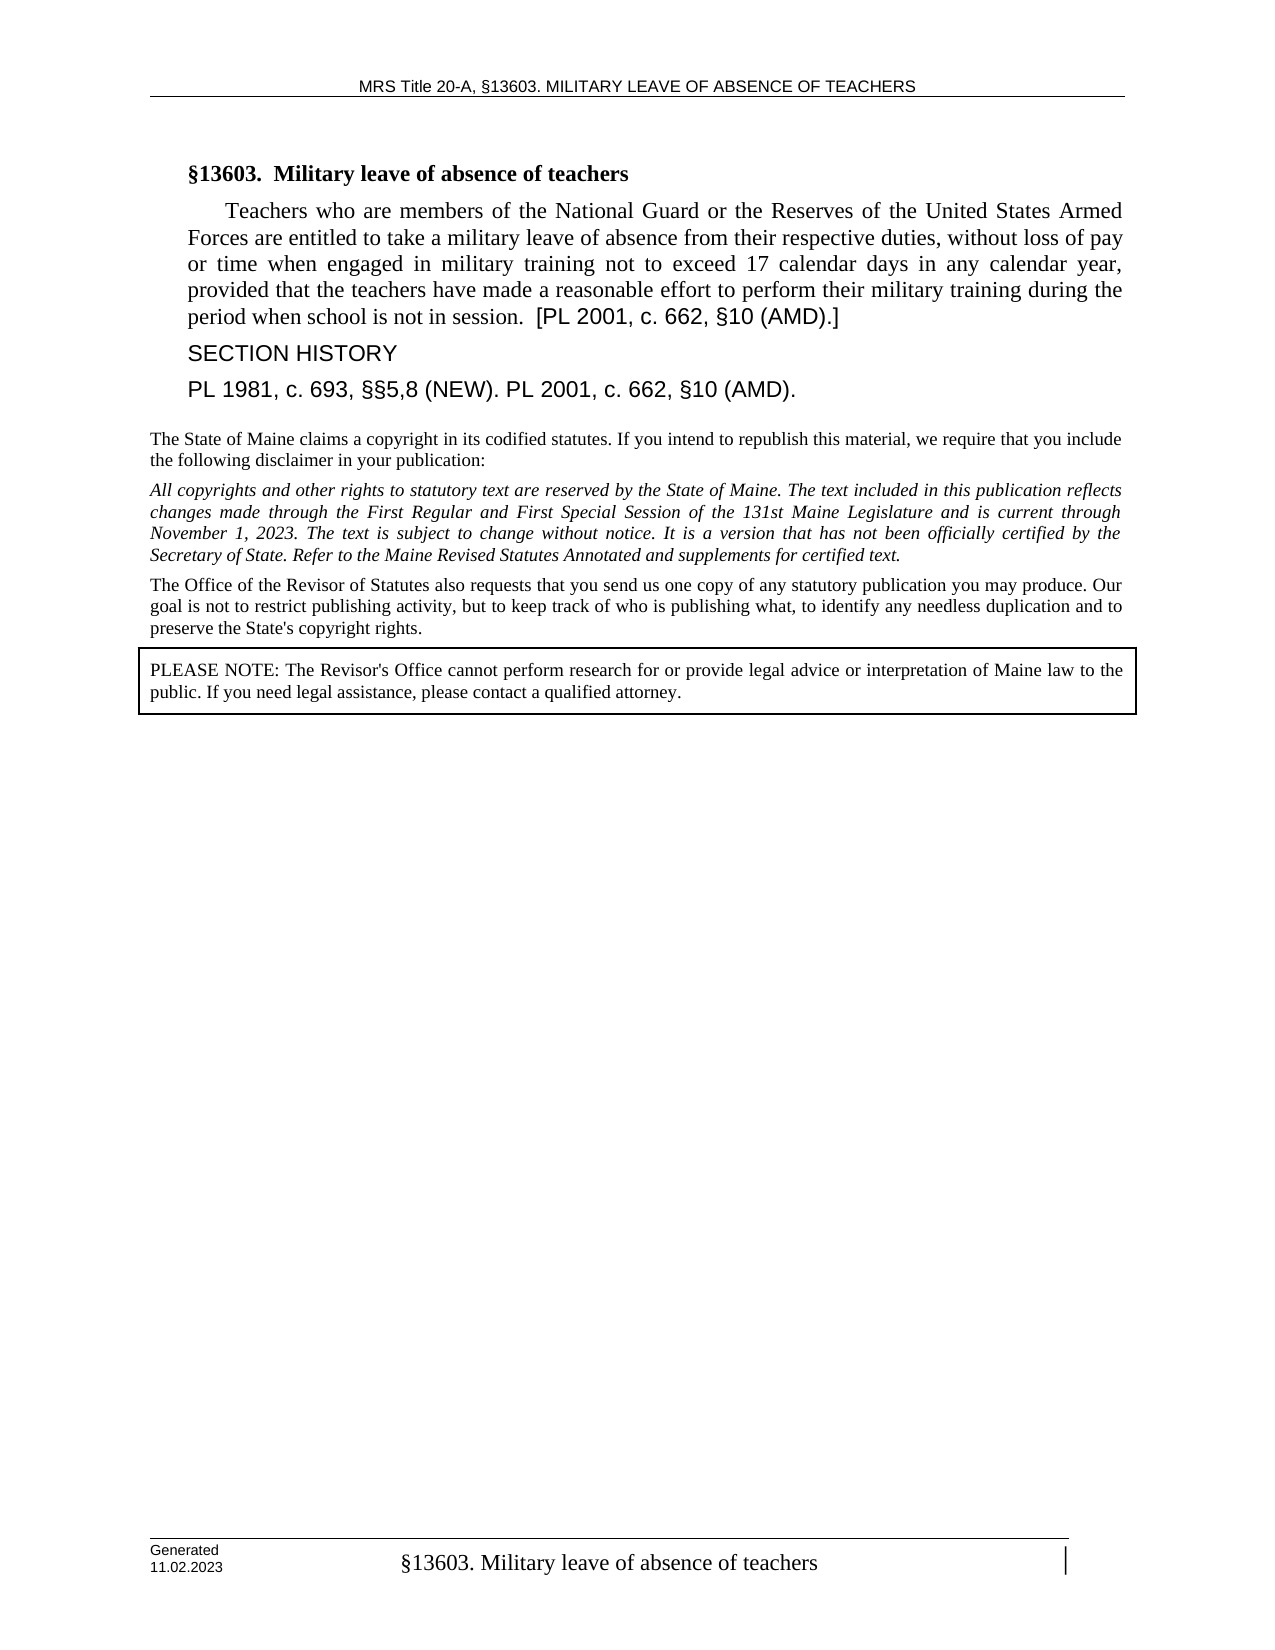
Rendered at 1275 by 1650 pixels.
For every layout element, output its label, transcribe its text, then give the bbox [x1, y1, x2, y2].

text PLEASE NOTE: The Revisor's Office cannot perform research for or provide legal advice or interpretation of Maine law to the public. If you need legal assistance, please contact a qualified attorney. [140, 649, 1135, 713]
text The State of Maine claims a copyright in its codified statutes. If you intend to republish this material, we require that you include the following disclaimer in your publication: [150, 428, 1125, 471]
text The Office of the Revisor of Statutes also requests that you send us one copy of any statutory publication you may produce. Our goal is not to restrict publishing activity, but to keep track of who is publishing what, to identify any needless duplication and to preserve the State's copyright rights. [150, 574, 1125, 638]
text All copyrights and other rights to statutory text are reserved by the State of Maine. The text included in this publication reflects changes made through the First Regular and First Special Session of the 131st Maine Legislature and is current through November 1, 2023 . The text is subject to change without notice. It is a version that has not been officially certified by the Secretary of State. Refer to the Maine Revised Statutes Annotated and supplements for certified text. [150, 479, 1125, 565]
text PL 1981, c. 693, §§5,8 (NEW). PL 2001, c. 662, §10 (AMD). [187, 376, 1125, 403]
text §13603. Military leave of absence of teachers [187, 160, 1125, 187]
text SECTION HISTORY [187, 339, 1125, 366]
text Teachers who are members of the National Guard or the Reserves of the United States Armed Forces are entitled to take a military leave of absence from their respective duties, without loss of pay or time when engaged in military training not to exceed 17 calendar days in any calendar year, provided that the teachers have made a reasonable effort to perform their military training during the period when school is not in session. [PL 2001, c. 662, §10 (AMD).] [187, 197, 1125, 329]
